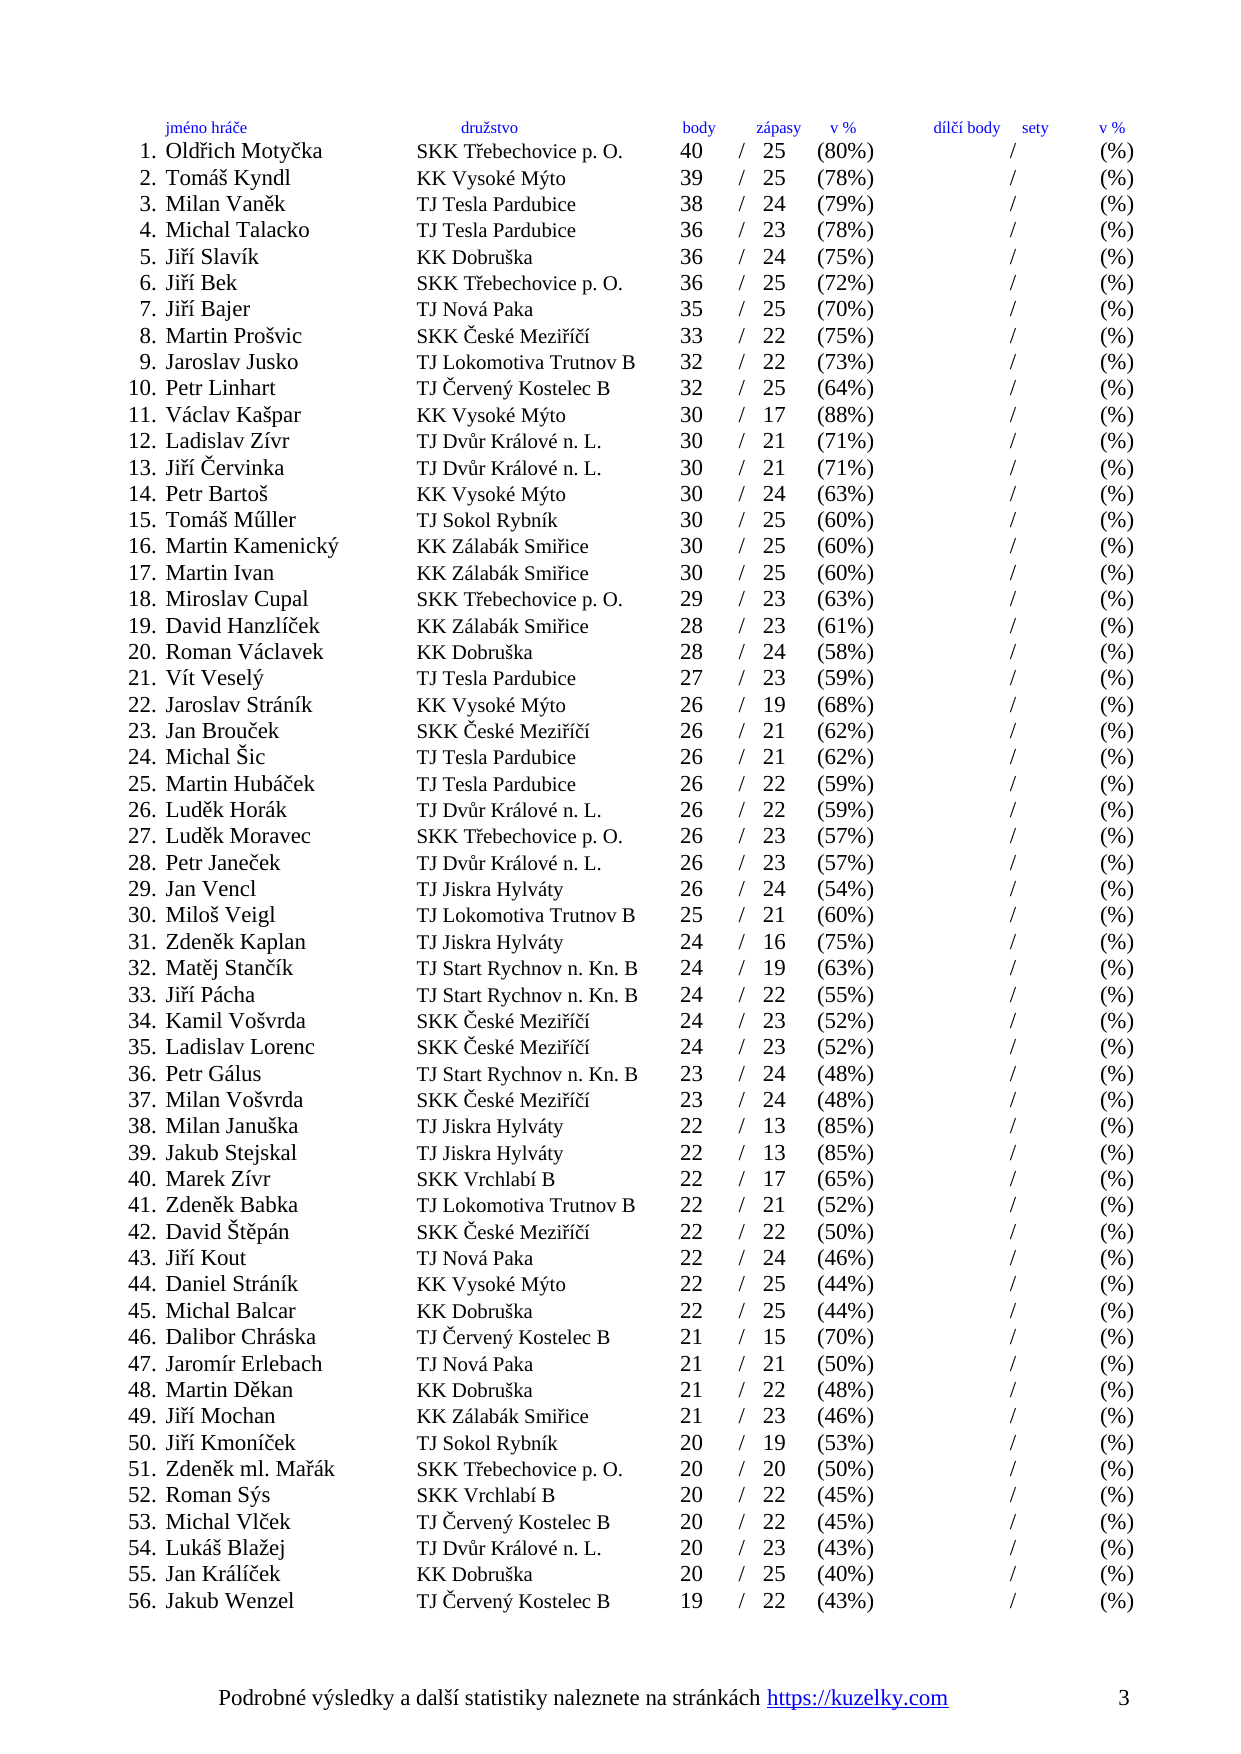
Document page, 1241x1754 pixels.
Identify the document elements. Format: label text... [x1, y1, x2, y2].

text 7. Jiří Bajer TJ Nová Paka 35 / 25 (70%) / (%) [106, 295, 1134, 322]
text 49. Jiří Mochan KK Zálabák Smiřice 21 / 23 (46%) / (%) [106, 1402, 1134, 1429]
text 56. Jakub Wenzel TJ Červený Kostelec B 19 / 22 (43%) / (%) [106, 1587, 1134, 1613]
text 8. Martin Prošvic SKK České Meziříčí 33 / 22 (75%) / (%) [106, 322, 1134, 348]
text 6. Jiří Bek SKK Třebechovice p. O. 36 / 25 (72%) / (%) [106, 269, 1134, 295]
text 22. Jaroslav Stráník KK Vysoké Mýto 26 / 19 (68%) / (%) [106, 691, 1134, 717]
text 13. Jiří Červinka TJ Dvůr Králové n. L. 30 / 21 (71%) / (%) [106, 453, 1134, 480]
text 55. Jan Králíček KK Dobruška 20 / 25 (40%) / (%) [106, 1560, 1134, 1587]
text 21. Vít Veselý TJ Tesla Pardubice 27 / 23 (59%) / (%) [106, 664, 1134, 691]
text 38. Milan Januška TJ Jiskra Hylváty 22 / 13 (85%) / (%) [106, 1112, 1134, 1139]
text 52. Roman Sýs SKK Vrchlabí B 20 / 22 (45%) / (%) [106, 1481, 1134, 1508]
text 43. Jiří Kout TJ Nová Paka 22 / 24 (46%) / (%) [106, 1244, 1134, 1271]
text 53. Michal Vlček TJ Červený Kostelec B 20 / 22 (45%) / (%) [106, 1508, 1134, 1534]
text 19. David Hanzlíček KK Zálabák Smiřice 28 / 23 (61%) / (%) [106, 612, 1134, 638]
text 39. Jakub Stejskal TJ Jiskra Hylváty 22 / 13 (85%) / (%) [106, 1139, 1134, 1165]
text 42. David Štěpán SKK České Meziříčí 22 / 22 (50%) / (%) [106, 1218, 1134, 1244]
text 14. Petr Bartoš KK Vysoké Mýto 30 / 24 (63%) / (%) [106, 480, 1134, 506]
text 35. Ladislav Lorenc SKK České Meziříčí 24 / 23 (52%) / (%) [106, 1033, 1134, 1060]
text 34. Kamil Vošvrda SKK České Meziříčí 24 / 23 (52%) / (%) [106, 1007, 1134, 1033]
text 44. Daniel Stráník KK Vysoké Mýto 22 / 25 (44%) / (%) [106, 1271, 1134, 1297]
text 4. Michal Talacko TJ Tesla Pardubice 36 / 23 (78%) / (%) [106, 216, 1134, 243]
text 25. Martin Hubáček TJ Tesla Pardubice 26 / 22 (59%) / (%) [106, 770, 1134, 796]
text 20. Roman Václavek KK Dobruška 28 / 24 (58%) / (%) [106, 638, 1134, 664]
text 18. Miroslav Cupal SKK Třebechovice p. O. 29 / 23 (63%) / (%) [106, 585, 1134, 612]
text 47. Jaromír Erlebach TJ Nová Paka 21 / 21 (50%) / (%) [106, 1349, 1134, 1376]
text 15. Tomáš Műller TJ Sokol Rybník 30 / 25 (60%) / (%) [106, 506, 1134, 533]
text 51. Zdeněk ml. Mařák SKK Třebechovice p. O. 20 / 20 (50%) / (%) [106, 1455, 1134, 1481]
text 29. Jan Vencl TJ Jiskra Hylváty 26 / 24 (54%) / (%) [106, 875, 1134, 902]
text 31. Zdeněk Kaplan TJ Jiskra Hylváty 24 / 16 (75%) / (%) [106, 928, 1134, 954]
text 12. Ladislav Zívr TJ Dvůr Králové n. L. 30 / 21 (71%) / (%) [106, 427, 1134, 453]
text 10. Petr Linhart TJ Červený Kostelec B 32 / 25 (64%) / (%) [106, 374, 1134, 401]
text 40. Marek Zívr SKK Vrchlabí B 22 / 17 (65%) / (%) [106, 1165, 1134, 1191]
text 36. Petr Gálus TJ Start Rychnov n. Kn. B 23 / 24 (48%) / (%) [106, 1060, 1134, 1086]
text 30. Miloš Veigl TJ Lokomotiva Trutnov B 25 / 21 (60%) / (%) [106, 902, 1134, 928]
text 28. Petr Janeček TJ Dvůr Králové n. L. 26 / 23 (57%) / (%) [106, 849, 1134, 875]
text 17. Martin Ivan KK Zálabák Smiřice 30 / 25 (60%) / (%) [106, 559, 1134, 585]
text 26. Luděk Horák TJ Dvůr Králové n. L. 26 / 22 (59%) / (%) [106, 796, 1134, 822]
text 45. Michal Balcar KK Dobruška 22 / 25 (44%) / (%) [106, 1297, 1134, 1323]
text 5. Jiří Slavík KK Dobruška 36 / 24 (75%) / (%) [106, 243, 1134, 269]
text 2. Tomáš Kyndl KK Vysoké Mýto 39 / 25 (78%) / (%) [106, 164, 1134, 190]
text 50. Jiří Kmoníček TJ Sokol Rybník 20 / 19 (53%) / (%) [106, 1429, 1134, 1455]
text 16. Martin Kamenický KK Zálabák Smiřice 30 / 25 (60%) / (%) [106, 533, 1134, 559]
text 33. Jiří Pácha TJ Start Rychnov n. Kn. B 24 / 22 (55%) / (%) [106, 981, 1134, 1007]
text 27. Luděk Moravec SKK Třebechovice p. O. 26 / 23 (57%) / (%) [106, 822, 1134, 849]
text 9. Jaroslav Jusko TJ Lokomotiva Trutnov B 32 / 22 (73%) / (%) [106, 348, 1134, 374]
text 54. Lukáš Blažej TJ Dvůr Králové n. L. 20 / 23 (43%) / (%) [106, 1534, 1134, 1560]
text 46. Dalibor Chráska TJ Červený Kostelec B 21 / 15 (70%) / (%) [106, 1323, 1134, 1349]
text 23. Jan Brouček SKK České Meziříčí 26 / 21 (62%) / (%) [106, 717, 1134, 743]
text 32. Matěj Stančík TJ Start Rychnov n. Kn. B 24 / 19 (63%) / (%) [106, 954, 1134, 981]
text 11. Václav Kašpar KK Vysoké Mýto 30 / 17 (88%) / (%) [106, 401, 1134, 427]
text 48. Martin Děkan KK Dobruška 21 / 22 (48%) / (%) [106, 1376, 1134, 1402]
text 1. Oldřich Motyčka SKK Třebechovice p. O. 40 / 25 (80%) / (%) [106, 137, 1134, 164]
text 37. Milan Vošvrda SKK České Meziříčí 23 / 24 (48%) / (%) [106, 1086, 1134, 1112]
text jméno hráče družstvo body zápasy v % dílčí body sety v % [106, 118, 1134, 137]
text 3. Milan Vaněk TJ Tesla Pardubice 38 / 24 (79%) / (%) [106, 190, 1134, 216]
text 24. Michal Šic TJ Tesla Pardubice 26 / 21 (62%) / (%) [106, 743, 1134, 770]
text 41. Zdeněk Babka TJ Lokomotiva Trutnov B 22 / 21 (52%) / (%) [106, 1191, 1134, 1218]
